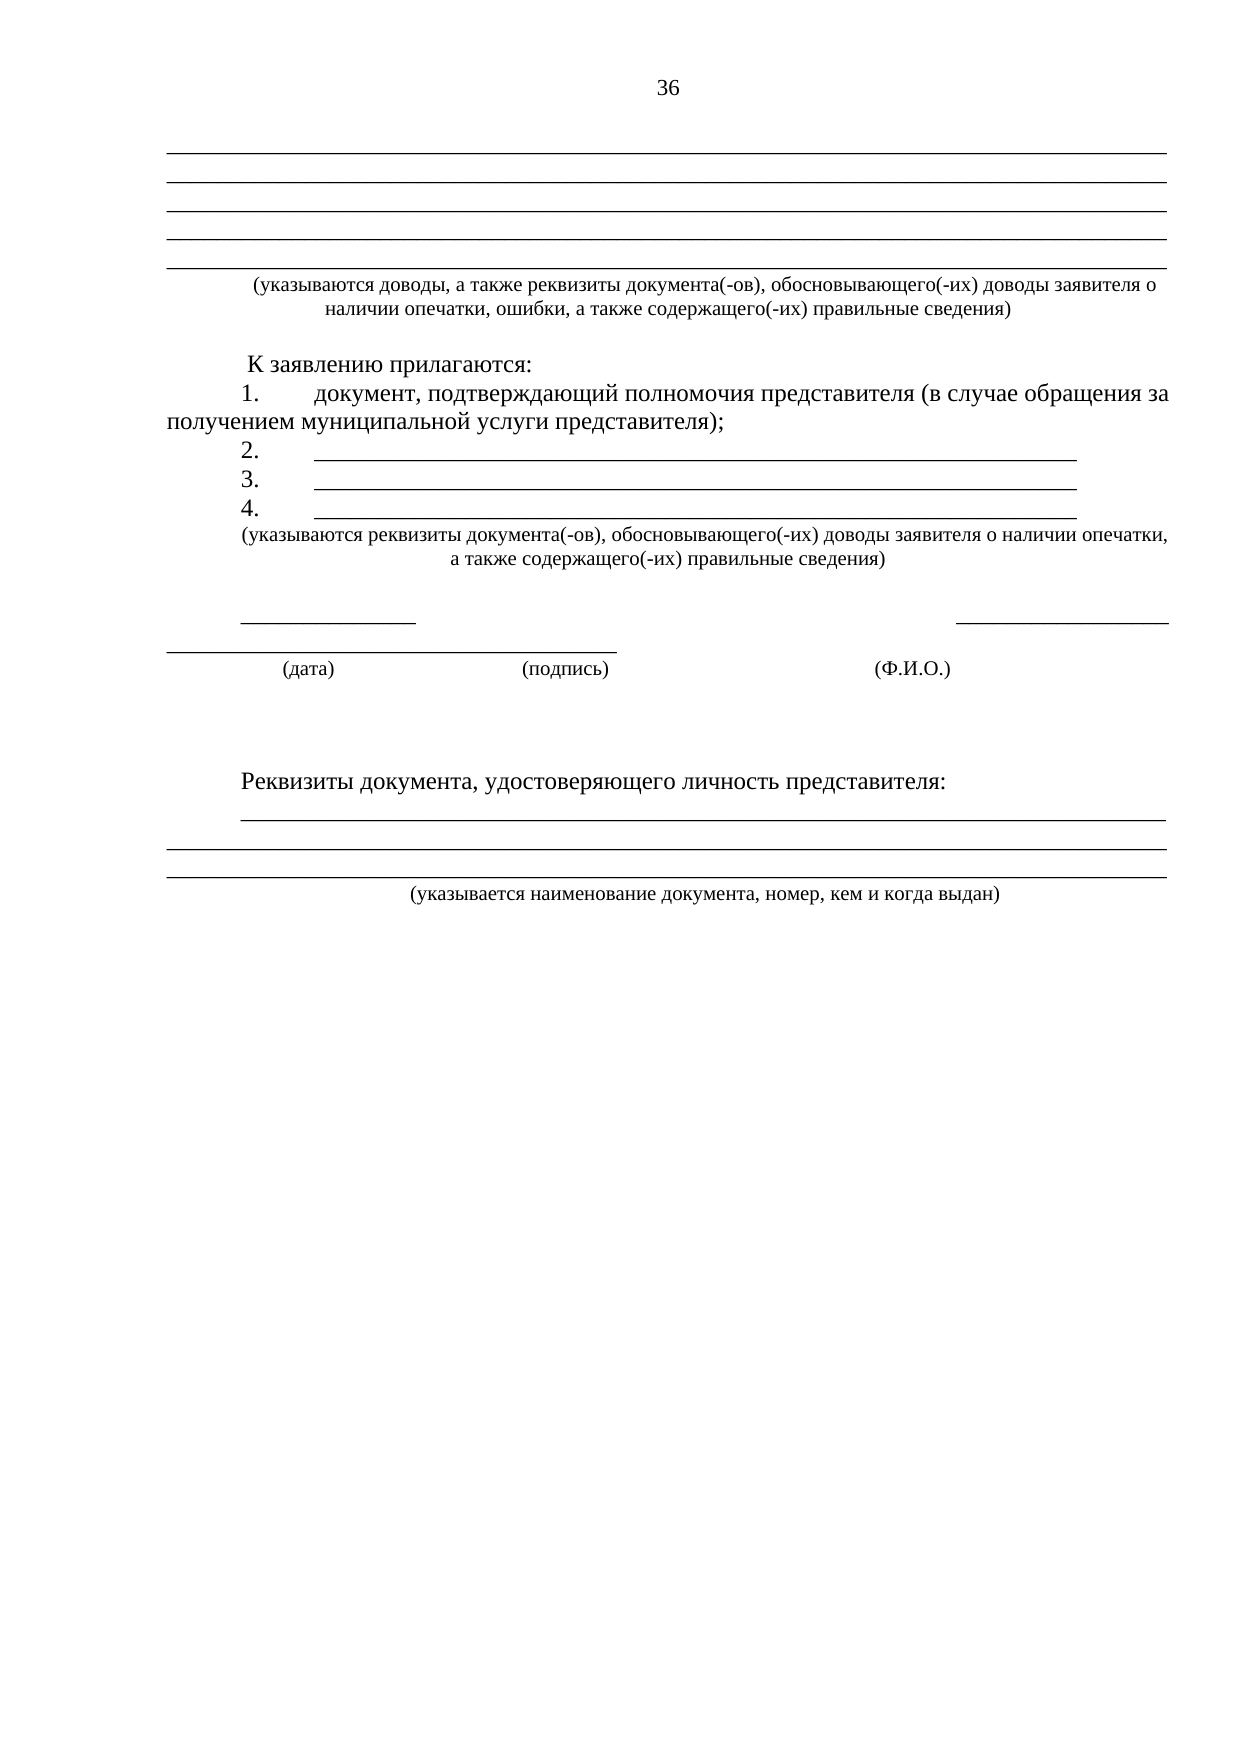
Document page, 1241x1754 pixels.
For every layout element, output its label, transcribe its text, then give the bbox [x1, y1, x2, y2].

text К заявлению прилагаются: [167, 349, 1169, 378]
text __________________________________________________________________________________________________________________________________________________________________________________________________________________________________________ [167, 795, 1169, 881]
text 3. _____________________________________________________________ [167, 464, 1169, 493]
text 1. документ, подтверждающий полномочия представителя (в случае обращения за получением муниципальной услуги представителя); [167, 378, 1169, 435]
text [167, 128, 1169, 272]
text ______________ _________________ ____________________________________ [167, 598, 1169, 656]
text (указываются доводы, а также реквизиты документа(-ов), обосновывающего(-их) доводы заявителя о наличии опечатки, ошибки, а также содержащего(-их) правильные сведения) [167, 272, 1169, 320]
text (указывается наименование документа, номер, кем и когда выдан) [167, 881, 1169, 905]
text Реквизиты документа, удостоверяющего личность представителя: [167, 766, 1169, 795]
text (дата) (подпись) (Ф.И.О.) [167, 656, 1169, 680]
text 4. _____________________________________________________________ [167, 493, 1169, 521]
text (указываются реквизиты документа(-ов), обосновывающего(-их) доводы заявителя о наличии опечатки, а также содержащего(-их) правильные сведения) [167, 521, 1169, 569]
text 2. _____________________________________________________________ [167, 435, 1169, 464]
